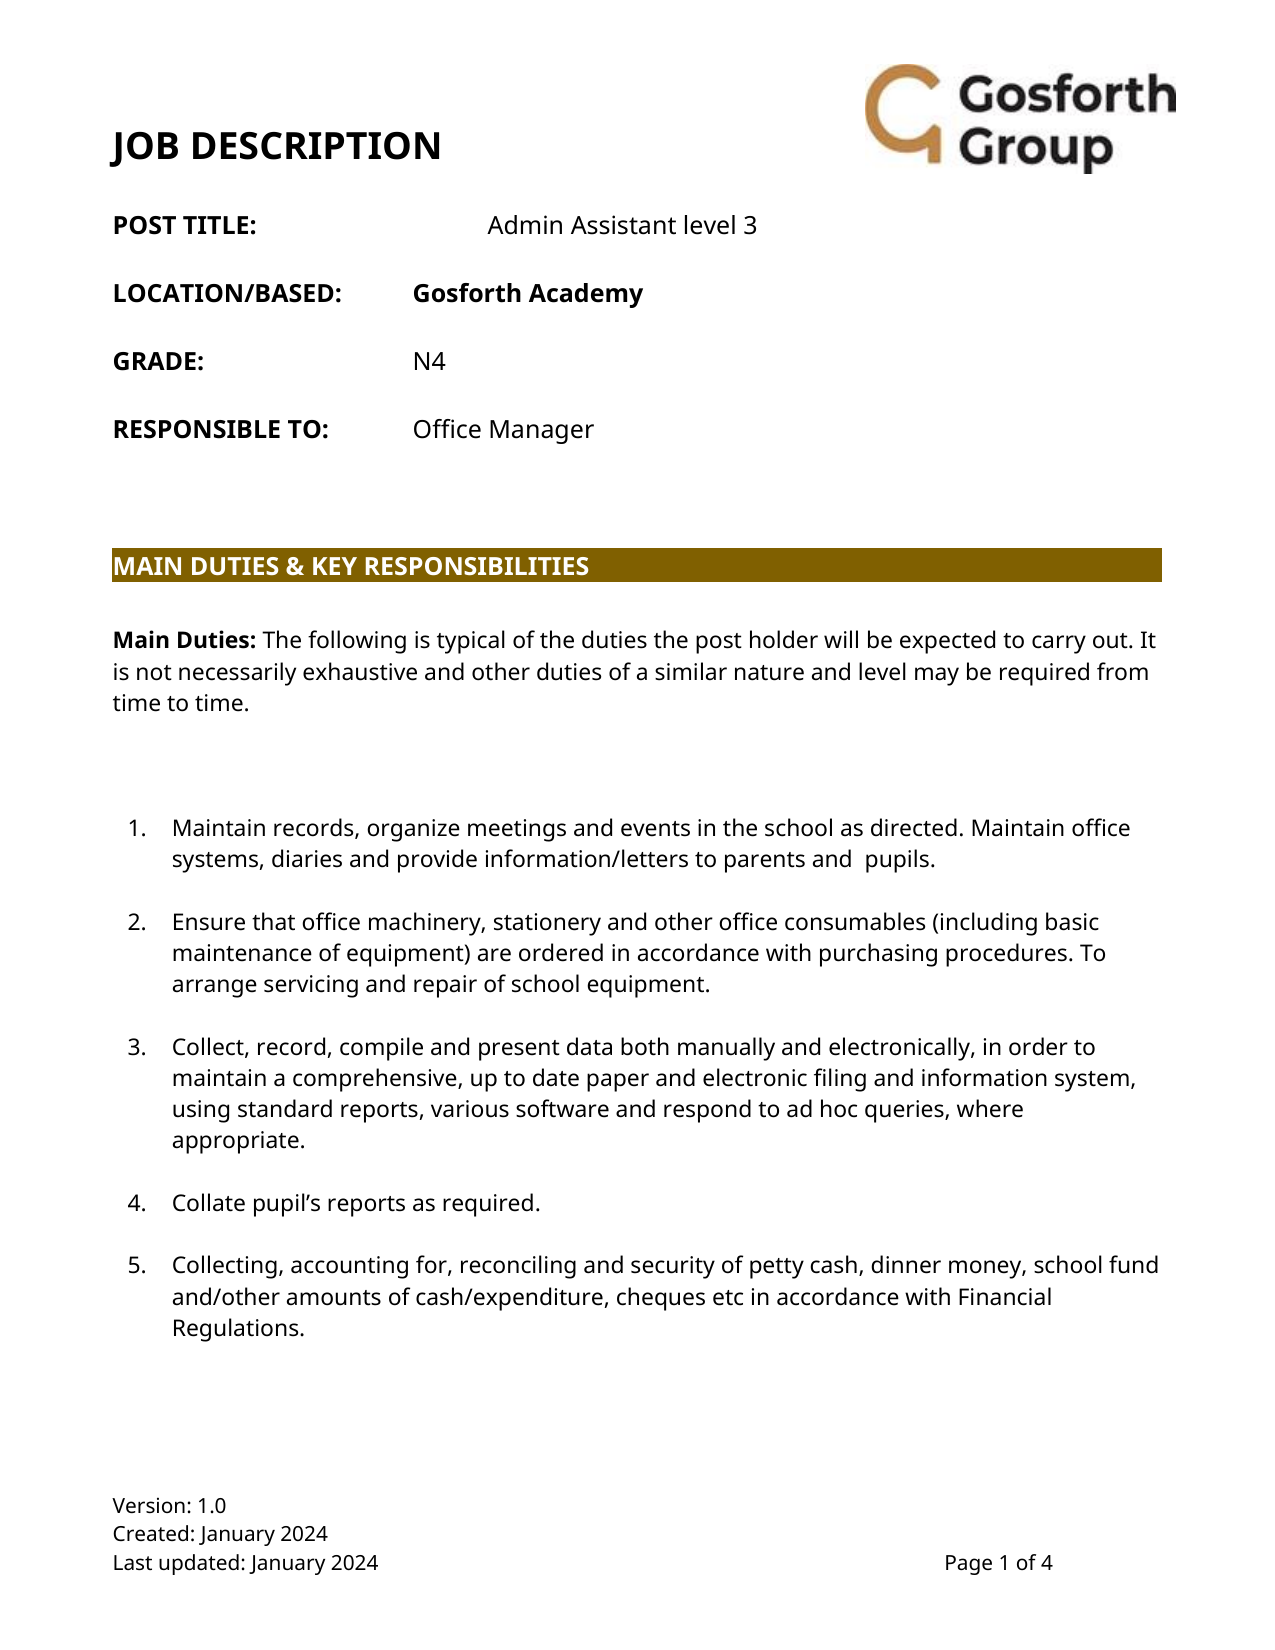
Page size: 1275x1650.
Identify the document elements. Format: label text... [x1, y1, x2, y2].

picture [865, 64, 1176, 174]
list Maintain records, organize meetings and events in the school as directed. Maintain office systems, diaries and provide information/letters to parents and pupils. [127, 812, 1162, 874]
text RESPONSIBLE TO: Office Manager [112, 412, 1162, 446]
text LOCATION/BASED: Gosforth Academy [112, 276, 1162, 310]
list Ensure that office machinery, stationery and other office consumables (including basic maintenance of equipment) are ordered in accordance with purchasing procedures. To arrange servicing and repair of school equipment. [127, 905, 1162, 999]
text MAIN DUTIES & KEY RESPONSIBILITIES [112, 548, 1162, 582]
list Collect, record, compile and present data both manually and electronically, in order to maintain a comprehensive, up to date paper and electronic filing and information system, using standard reports, various software and respond to ad hoc queries, where appropriate. [127, 1030, 1162, 1155]
text POST TITLE: Admin Assistant level 3 [112, 208, 1162, 242]
list Collate pupil’s reports as required. [127, 1187, 1162, 1218]
list Collecting, accounting for, reconciling and security of petty cash, dinner money, school fund and/other amounts of cash/expenditure, cheques etc in accordance with Financial Regulations. [127, 1249, 1162, 1343]
text Main Duties: The following is typical of the duties the post holder will be expected to carry out. It is not necessarily exhaustive and other duties of a similar nature and level may be required from time to time. [112, 624, 1162, 718]
text GRADE: N4 [112, 344, 1162, 378]
